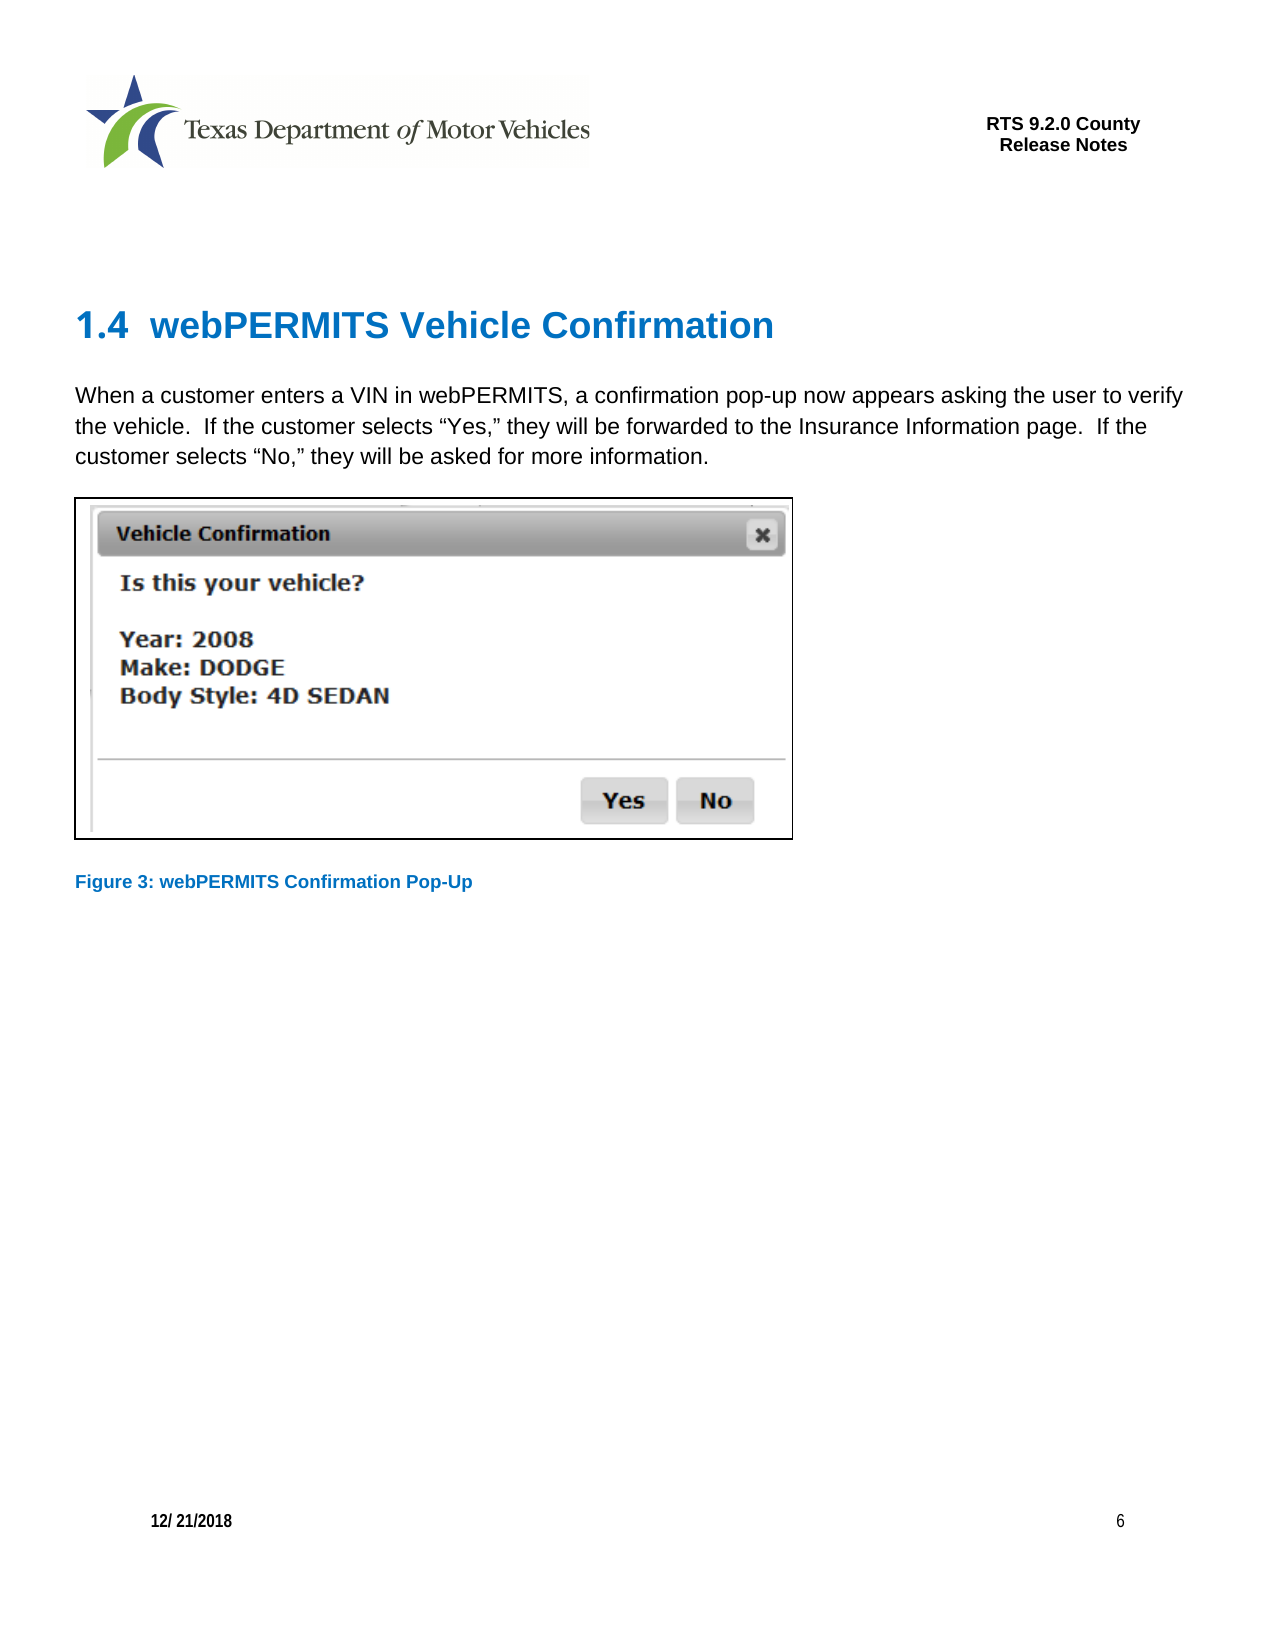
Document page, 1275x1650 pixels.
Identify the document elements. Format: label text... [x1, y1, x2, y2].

text Figure 3: webPERMITS Confirmation Pop-Up [75, 871, 1200, 892]
text When a customer enters a VIN in webPERMITS, a confirmation pop-up now appears asking the user to verify the vehicle. If the customer selects “Yes,” they will be forwarded to the Insurance Information page. If the customer selects “No,” they will be asked for more information. [75, 382, 1200, 469]
subtitle webPERMITS Vehicle Confirmation [75, 299, 1200, 350]
picture [90, 505, 789, 832]
picture [86, 75, 590, 168]
